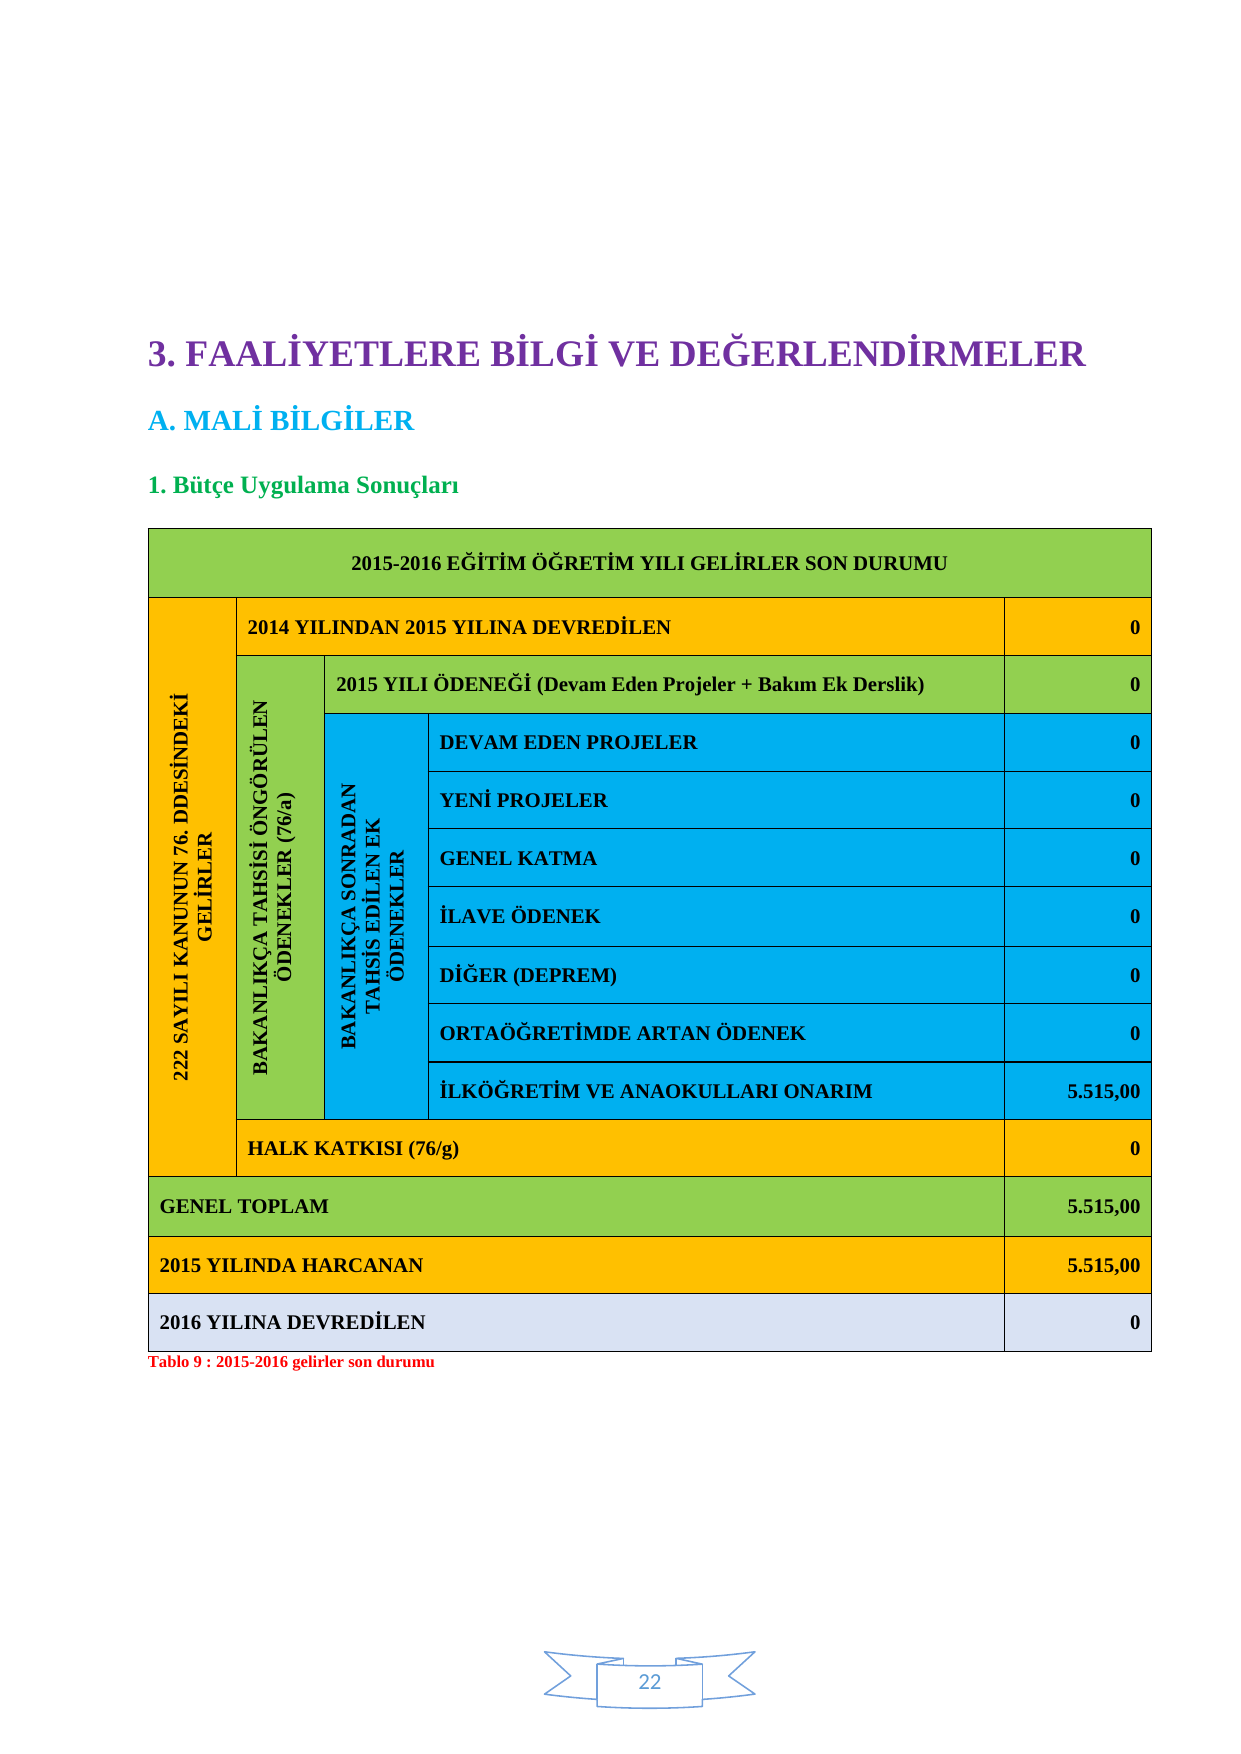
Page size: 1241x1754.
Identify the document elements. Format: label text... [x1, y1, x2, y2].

table_cell 0 [1005, 1004, 1151, 1061]
table_cell İLAVE ÖDENEK [429, 887, 1004, 946]
table_cell 0 [1005, 947, 1151, 1003]
table_cell 2015 YILI ÖDENEĞİ (Devam Eden Projeler + Bakım Ek Derslik) [325, 656, 1004, 713]
table_cell İLKÖĞRETİM VE ANAOKULLARI ONARIM [429, 1063, 1004, 1119]
table_cell DİĞER (DEPREM) [429, 947, 1004, 1003]
text Tablo 9 : 2015-2016 gelirler son durumu [148, 1352, 1152, 1371]
table_cell ORTAÖĞRETİMDE ARTAN ÖDENEK [429, 1004, 1004, 1061]
table_cell 0 [1005, 1294, 1151, 1351]
table_cell 222 SAYILI KANUNUN 76. DDESİNDEKİ GELİRLER [149, 598, 236, 1176]
table_cell 0 [1005, 887, 1151, 946]
table_cell 0 [1005, 656, 1151, 713]
text 1. Bütçe Uygulama Sonuçları [148, 471, 1152, 499]
table_cell 2015 YILINDA HARCANAN [149, 1237, 1004, 1293]
table_cell GENEL TOPLAM [149, 1177, 1004, 1236]
text A. MALİ BİLGİLER [148, 403, 1152, 437]
table_cell YENİ PROJELER [429, 772, 1004, 828]
table_cell 5.515,00 [1005, 1177, 1151, 1236]
table_cell 0 [1005, 772, 1151, 828]
table_cell 2014 YILINDAN 2015 YILINA DEVREDİLEN [237, 598, 1004, 655]
text 3. FAALİYETLERE BİLGİ VE DEĞERLENDİRMELER [148, 332, 1152, 375]
table_cell 2016 YILINA DEVREDİLEN [149, 1294, 1004, 1351]
table_cell BAKANLIKÇA TAHSİSİ ÖNGÖRÜLEN ÖDENEKLER (76/a) [237, 656, 324, 1119]
table_cell GENEL KATMA [429, 829, 1004, 886]
table_cell 0 [1005, 598, 1151, 655]
table_cell HALK KATKISI (76/g) [237, 1120, 1004, 1176]
table_cell 0 [1005, 829, 1151, 886]
table_cell DEVAM EDEN PROJELER [429, 714, 1004, 771]
table_cell 0 [1005, 1120, 1151, 1176]
table_header 2015-2016 EĞİTİM ÖĞRETİM YILI GELİRLER SON DURUMU [149, 529, 1151, 597]
table_cell BAKANLIKÇA SONRADAN TAHSİS EDİLEN EK ÖDENEKLER [325, 714, 428, 1119]
table_cell 5.515,00 [1005, 1063, 1151, 1119]
table_cell 0 [1005, 714, 1151, 771]
table_cell 5.515,00 [1005, 1237, 1151, 1293]
